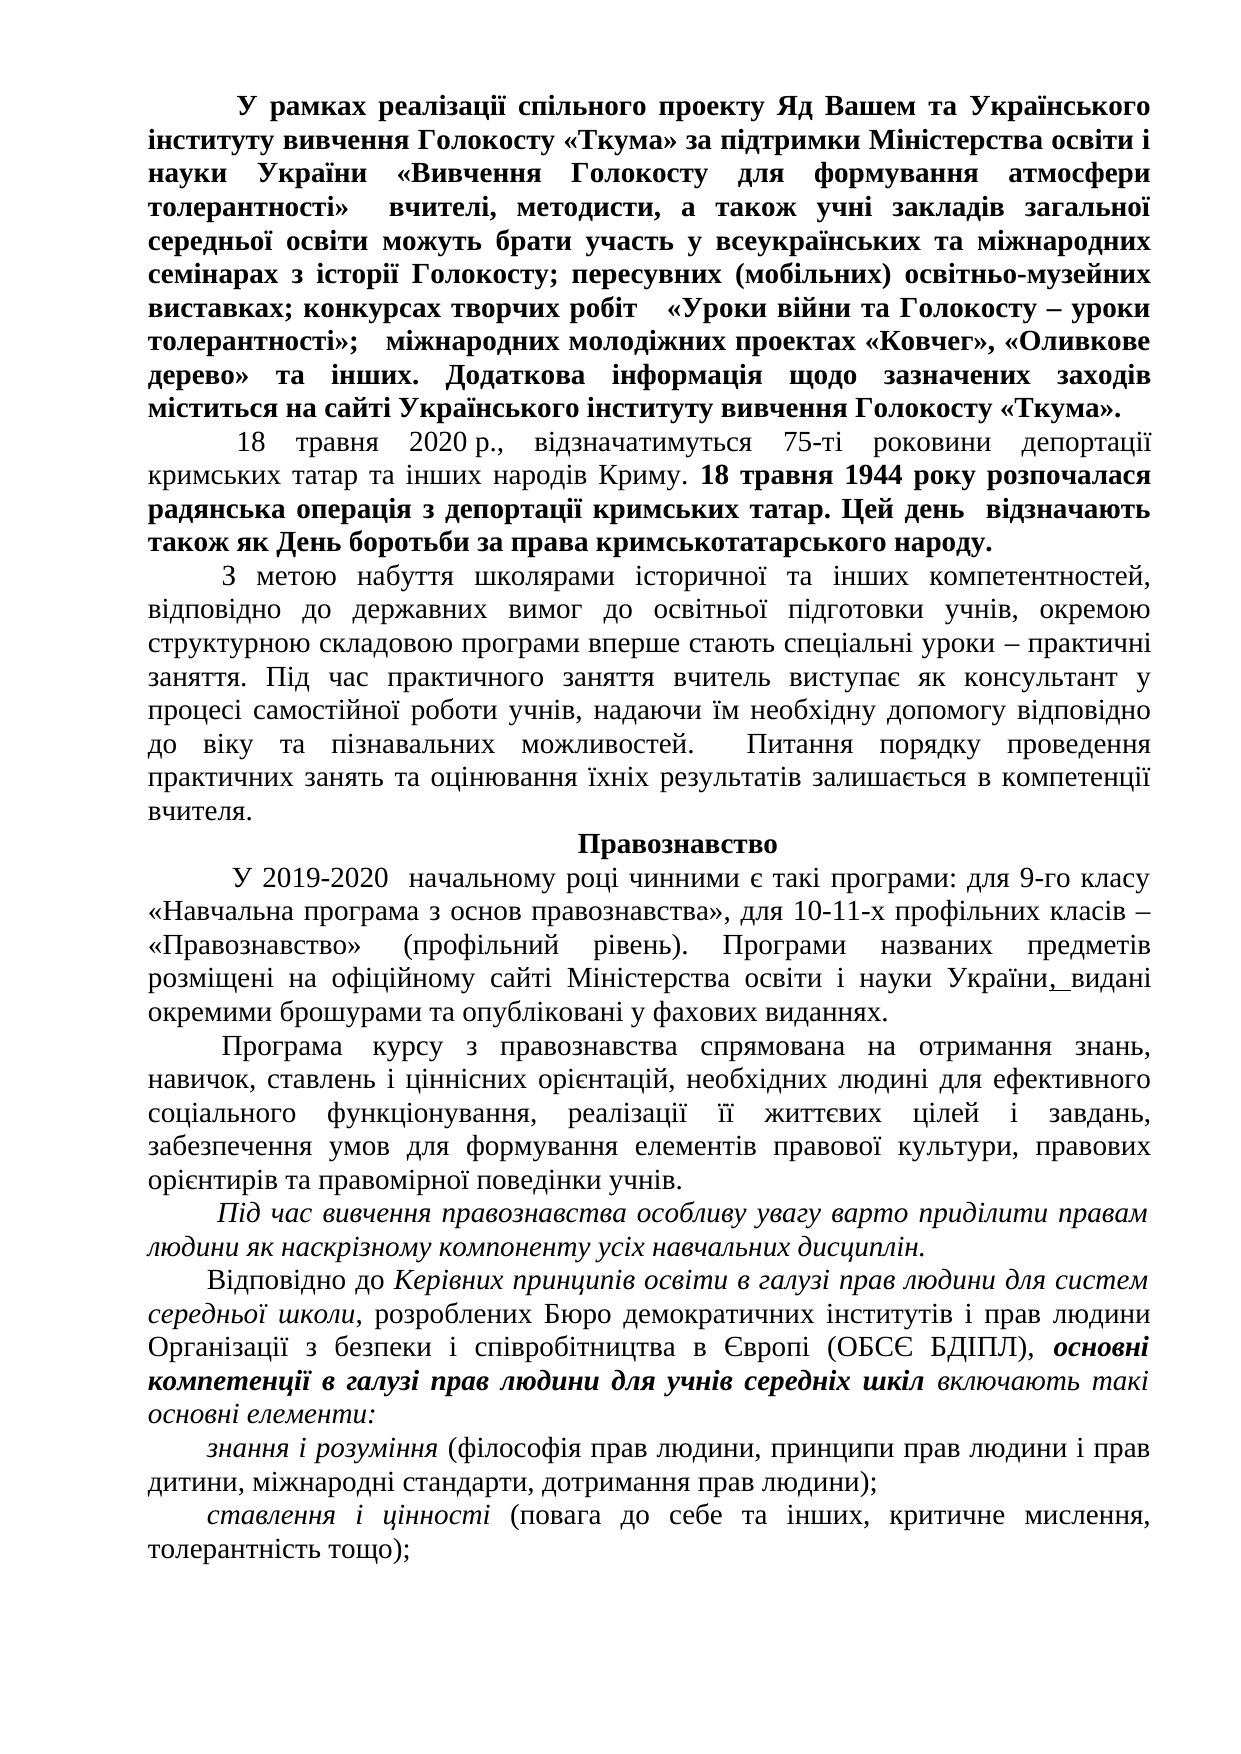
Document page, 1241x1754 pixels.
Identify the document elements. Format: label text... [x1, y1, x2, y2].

text Відповідно до Керівних принципів освіти в галузі прав людини для систем середньої школи, розроблених Бюро демократичних інститутів і прав людини Організації з безпеки і співробітництва в Європі (ОБСЄ БДІПЛ), основні компетенції в галузі прав людини для учнів середніх шкіл включають такі основні елементи: [148, 1262, 1152, 1430]
text Правознавство [148, 826, 1152, 860]
text Під час вивчення правознавства особливу увагу варто приділити правам людини як наскрізному компоненту усіх навчальних дисциплін. [148, 1195, 1152, 1262]
text У 2019-2020 начальному році чинними є такі програми: для 9-го класу «Навчальна програма з основ правознавства», для 10-11-х профільних класів – «Правознавство» (профільний рівень). Програми названих предметів розміщені на офіційному сайті Міністерства освіти і науки України, видані окремими брошурами та опубліковані у фахових виданнях. [148, 860, 1152, 1028]
text ставлення і цінності (повага до себе та інших, критичне мислення, толерантність тощо); [148, 1497, 1152, 1564]
text Програма курсу з правознавства спрямована на отримання знань, навичок, ставлень і ціннісних орієнтацій, необхідних людині для ефективного соціального функціонування, реалізації її життєвих цілей і завдань, забезпечення умов для формування елементів правової культури, правових орієнтирів та правомірної поведінки учнів. [148, 1028, 1152, 1195]
text знання і розуміння (філософія прав людини, принципи прав людини і прав дитини, міжнародні стандарти, дотримання прав людини); [148, 1430, 1152, 1497]
text 18 травня 2020 р., відзначатимуться 75-ті роковини депортації кримських татар та інших народів Криму. 18 травня 1944 року розпочалася радянська операція з депортації кримських татар. Цей день відзначають також як День боротьби за права кримськотатарського народу. [148, 424, 1152, 558]
text У рамках реалізації спільного проекту Яд Вашем та Українського інституту вивчення Голокосту «Ткума» за підтримки Міністерства освіти і науки України «Вивчення Голокосту для формування атмосфери толерантності» вчителі, методисти, а також учні закладів загальної середньої освіти можуть брати участь у всеукраїнських та міжнародних семінарах з історії Голокосту; пересувних (мобільних) освітньо-музейних виставках; конкурсах творчих робіт «Уроки війни та Голокосту – уроки толерантності»; міжнародних молодіжних проектах «Ковчег», «Оливкове дерево» та інших. Додаткова інформація щодо зазначених заходів міститься на сайті Українського інституту вивчення Голокосту «Ткума». [148, 88, 1152, 424]
text З метою набуття школярами історичної та інших компетентностей, відповідно до державних вимог до освітньої підготовки учнів, окремою структурною складовою програми вперше стають спеціальні уроки – практичні заняття. Під час практичного заняття вчитель виступає як консультант у процесі самостійної роботи учнів, надаючи їм необхідну допомогу відповідно до віку та пізнавальних можливостей. Питання порядку проведення практичних занять та оцінювання їхніх результатів залишається в компетенції вчителя. [148, 558, 1152, 826]
